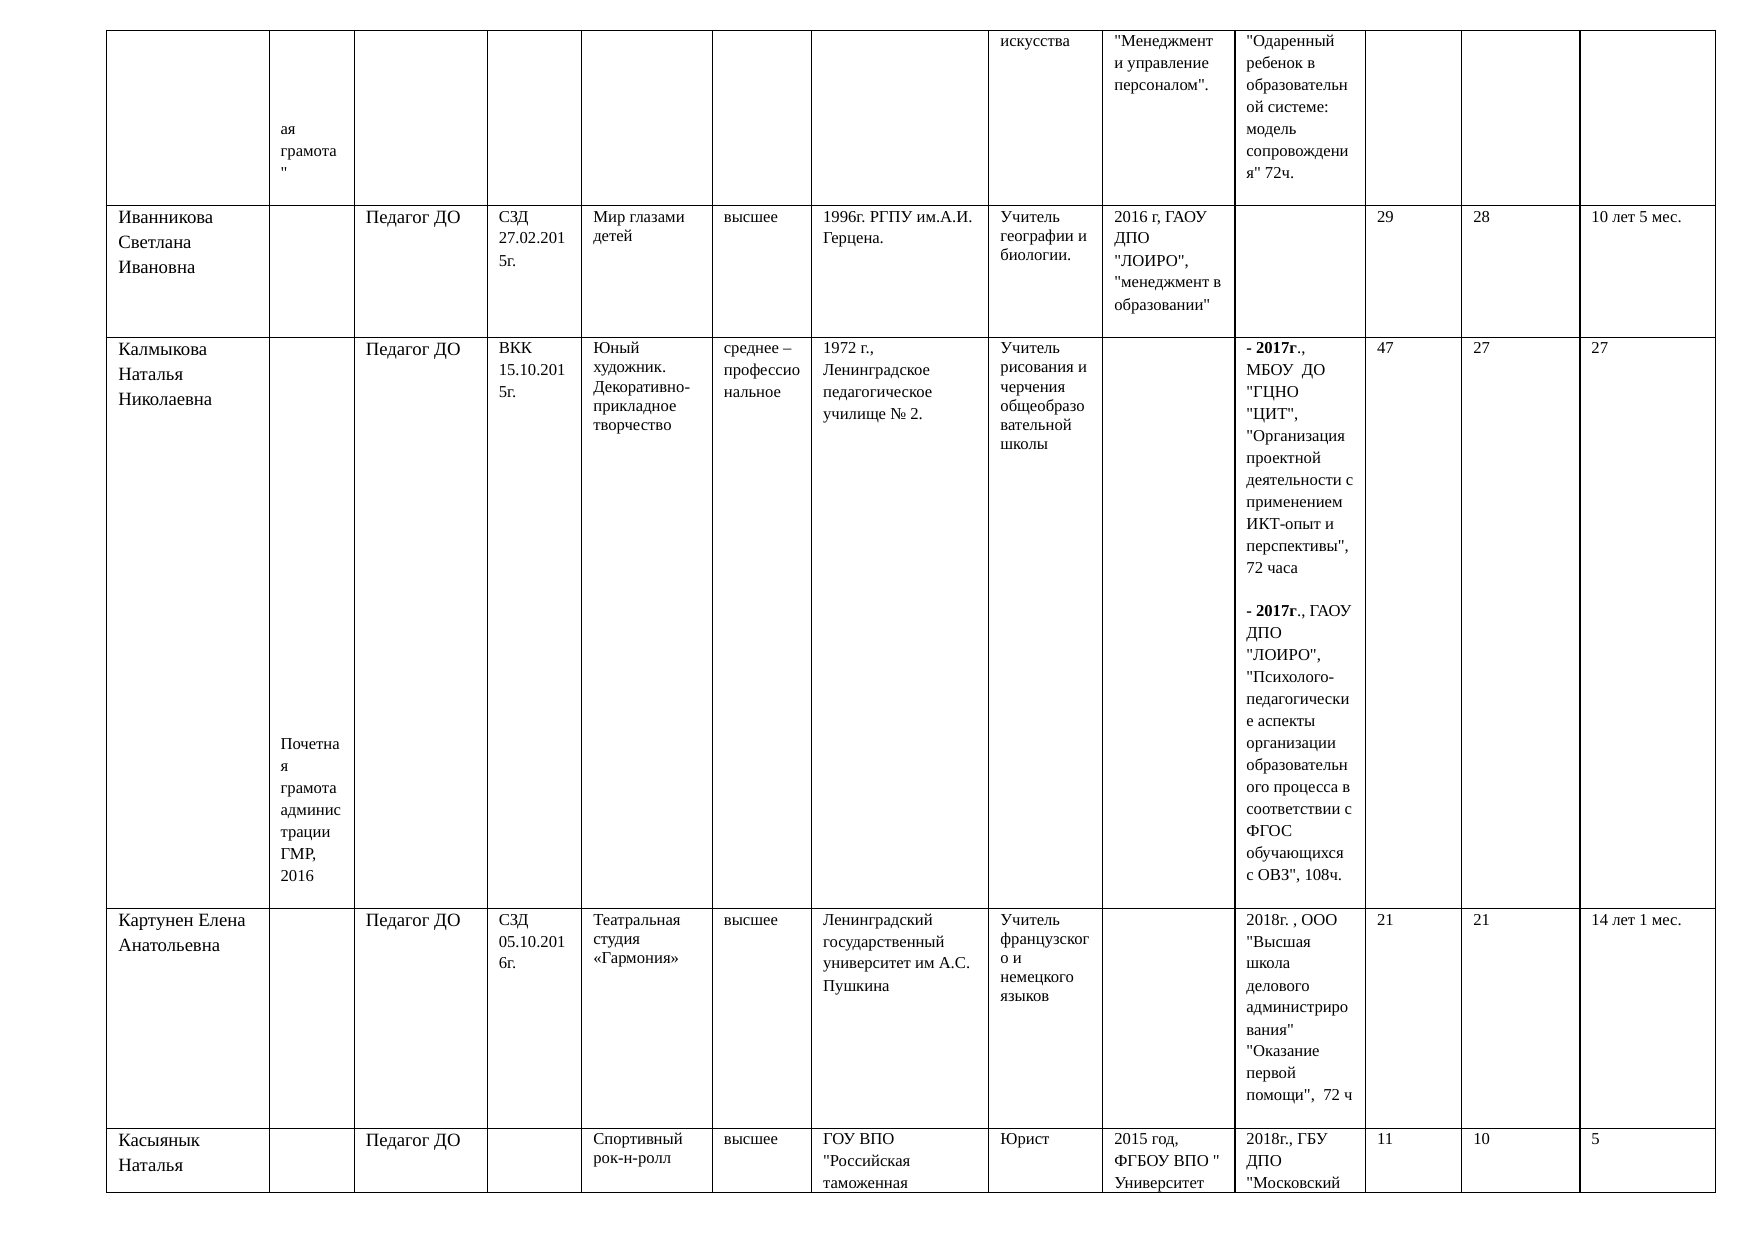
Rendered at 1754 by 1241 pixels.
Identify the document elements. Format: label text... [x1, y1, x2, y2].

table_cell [270, 31, 354, 250]
table_cell 27 [1581, 384, 1715, 954]
table_cell Педагог ДО [355, 384, 487, 954]
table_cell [1103, 31, 1234, 250]
table_cell 28 [1462, 251, 1579, 383]
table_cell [1235, 31, 1365, 250]
table_cell [1235, 251, 1365, 383]
table_cell среднее – профессиональное [713, 384, 811, 954]
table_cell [582, 31, 712, 250]
table_cell - 2017г., МБОУ ДО "ГЦНО "ЦИТ", "Организация проектной деятельности с применением ИКТ-опыт и перспективы", 72 часа - 2017г., ГАОУ ДПО "ЛОИРО", "Психолого-педагогические аспекты организации образовательного процесса в соответствии с ФГОС обучающихся с ОВЗ", 108ч. [1235, 384, 1365, 954]
table_cell 47 [1366, 384, 1461, 954]
table_cell 33 [1462, 31, 1579, 250]
table_cell Ленинградский государственный университет им А.С. Пушкина [812, 955, 988, 1175]
table_cell 10 лет 5 мес. [1581, 251, 1715, 383]
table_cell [989, 31, 1102, 250]
table_cell 14 лет 1 мес. [1581, 955, 1715, 1175]
table_cell Иванникова Светлана Ивановна [107, 251, 269, 383]
table_cell 33 [1366, 31, 1461, 250]
table_cell 5 [1581, 31, 1715, 250]
table_cell Педагог ДО [355, 31, 487, 250]
table_cell Калмыкова Наталья Николаевна [107, 384, 269, 954]
table_cell СЗД 05.10.2016г. [488, 955, 581, 1175]
table_cell высшее [713, 31, 811, 250]
table_cell [1103, 384, 1234, 954]
table_cell 1972 г., Ленинградское педагогическое училище № 2. [812, 384, 988, 954]
table_cell высшее [713, 955, 811, 1175]
table_cell Театральная студия «Гармония» [582, 955, 712, 1175]
table_cell Учитель географии и биологии. [989, 251, 1102, 383]
table_cell Педагог ДО [355, 955, 487, 1175]
table_cell 29 [1366, 251, 1461, 383]
table_cell 2016 г, ГАОУ ДПО "ЛОИРО", "менеджмент в образовании" [1103, 251, 1234, 383]
table_cell 27 [1462, 384, 1579, 954]
table_cell 21 [1366, 955, 1461, 1175]
table_cell высшее [713, 251, 811, 383]
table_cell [812, 31, 988, 250]
table_cell ВКК 28.04.2015г. [488, 31, 581, 250]
table_cell Педагог ДО [355, 251, 487, 383]
table_cell Учитель рисования и черчения общеобразовательной школы [989, 384, 1102, 954]
table_cell 1996г. РГПУ им.А.И. Герцена. [812, 251, 988, 383]
table_cell [270, 955, 354, 1175]
table_cell Почетная грамота администрации ГМР, 2016 [270, 384, 354, 954]
table_cell Учитель французского и немецкого языков [989, 955, 1102, 1175]
table_cell [1103, 955, 1234, 1175]
table_cell 21 [1462, 955, 1579, 1175]
table_cell [270, 251, 354, 383]
table_cell СЗД 27.02.2015г. [488, 251, 581, 383]
table_cell Юный художник. Декоративно-прикладное творчество [582, 384, 712, 954]
table_cell Картунен Елена Анатольевна [107, 955, 269, 1175]
table_cell ВКК 15.10.2015г. [488, 384, 581, 954]
table_cell Мир глазами детей [582, 251, 712, 383]
table_cell 2018г. , ООО "Высшая школа делового администрирования" "Оказание первой помощи", 72 ч [1235, 955, 1365, 1175]
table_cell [107, 31, 269, 250]
